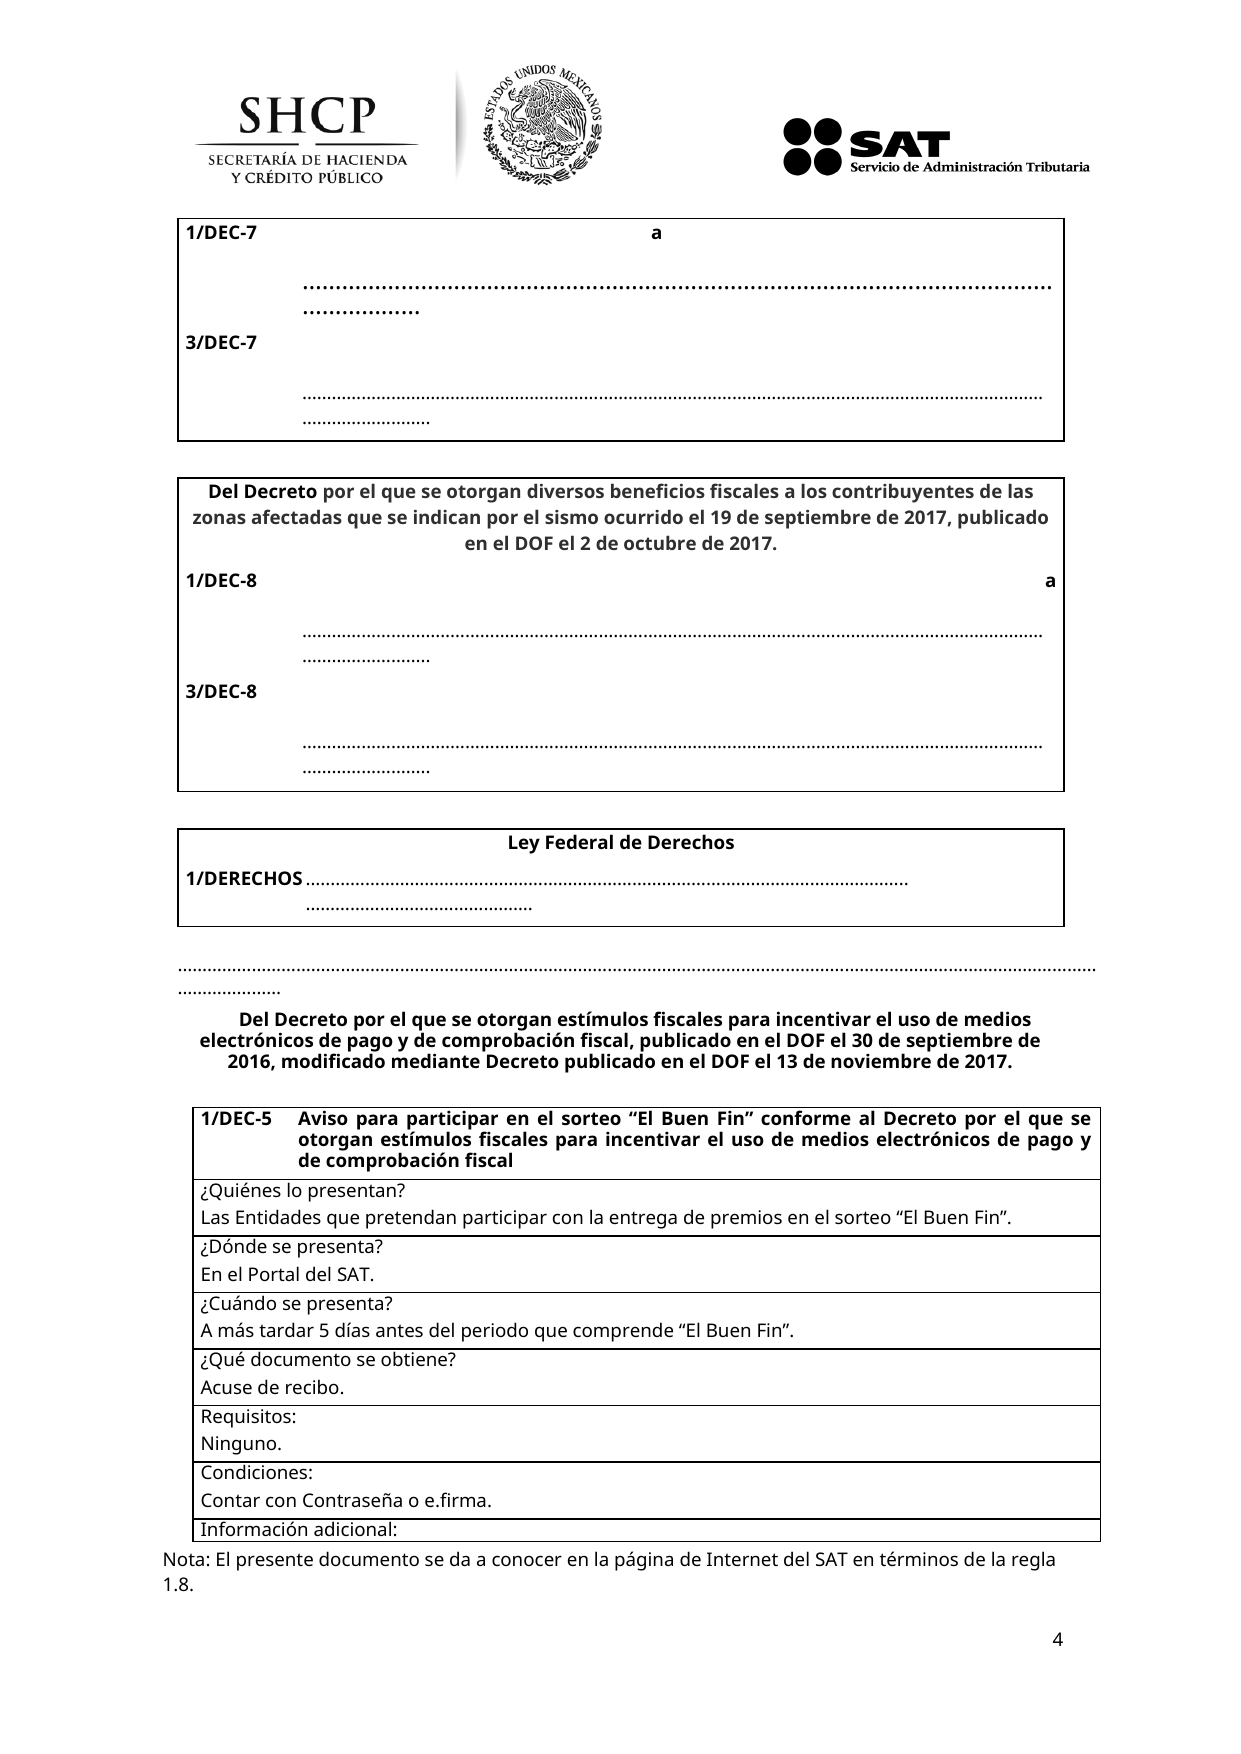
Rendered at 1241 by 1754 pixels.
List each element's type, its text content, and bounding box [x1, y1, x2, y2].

table_cell ¿Dónde se presenta? En el Portal del SAT. [194, 1237, 1100, 1292]
picture [195, 62, 602, 187]
table_header Ley Federal de Derechos 1/DERECHOS …...……………………………………………………………………………………………………..………………………………………. [179, 830, 1063, 926]
text Del Decreto por el que se otorgan estímulos fiscales para incentivar el uso de medios electrónicos de pago y de comprobación fiscal, publicado en el DOF el 30 de septiembre de 2016, modificado mediante Decreto publicado en el DOF el 13 de noviembre de 2017. [177, 1009, 1063, 1073]
table_cell Condiciones: Contar con Contraseña o e.firma. [194, 1463, 1100, 1518]
table_cell ¿Quiénes lo presentan? Las Entidades que pretendan participar con la entrega de premios en el sorteo “El Buen Fin”. [194, 1180, 1100, 1235]
text ……………………………………………………………………………………………………………………………………………………………………………………… [177, 953, 1107, 999]
table_cell ¿Qué documento se obtiene? Acuse de recibo. [194, 1350, 1100, 1405]
table_cell ¿Cuándo se presenta? A más tardar 5 días antes del periodo que comprende “El Buen Fin”. [194, 1293, 1100, 1348]
picture [779, 114, 1092, 177]
table_header Del Decreto por el que se otorgan diversos beneficios fiscales a los contribuyentes de las zonas afectadas que se indican por el sismo ocurrido el 19 de septiembre de 2017, publicado en el DOF el 2 de octubre de 2017. 1/DEC-8 a ………………………………………………………………………………………………………………………………………………………….. 3/DEC-8 ………………………………………………………………………………………………………………………………………………………….. [179, 479, 1063, 791]
table_cell Requisitos: Ninguno. [194, 1406, 1100, 1461]
table_cell Información adicional: No aplica. [194, 1520, 1100, 1541]
table_header 1/DEC-5 Aviso para participar en el sorteo “El Buen Fin” conforme al Decreto por el que se otorgan estímulos fiscales para incentivar el uso de medios electrónicos de pago y de comprobación fiscal [194, 1108, 1100, 1178]
